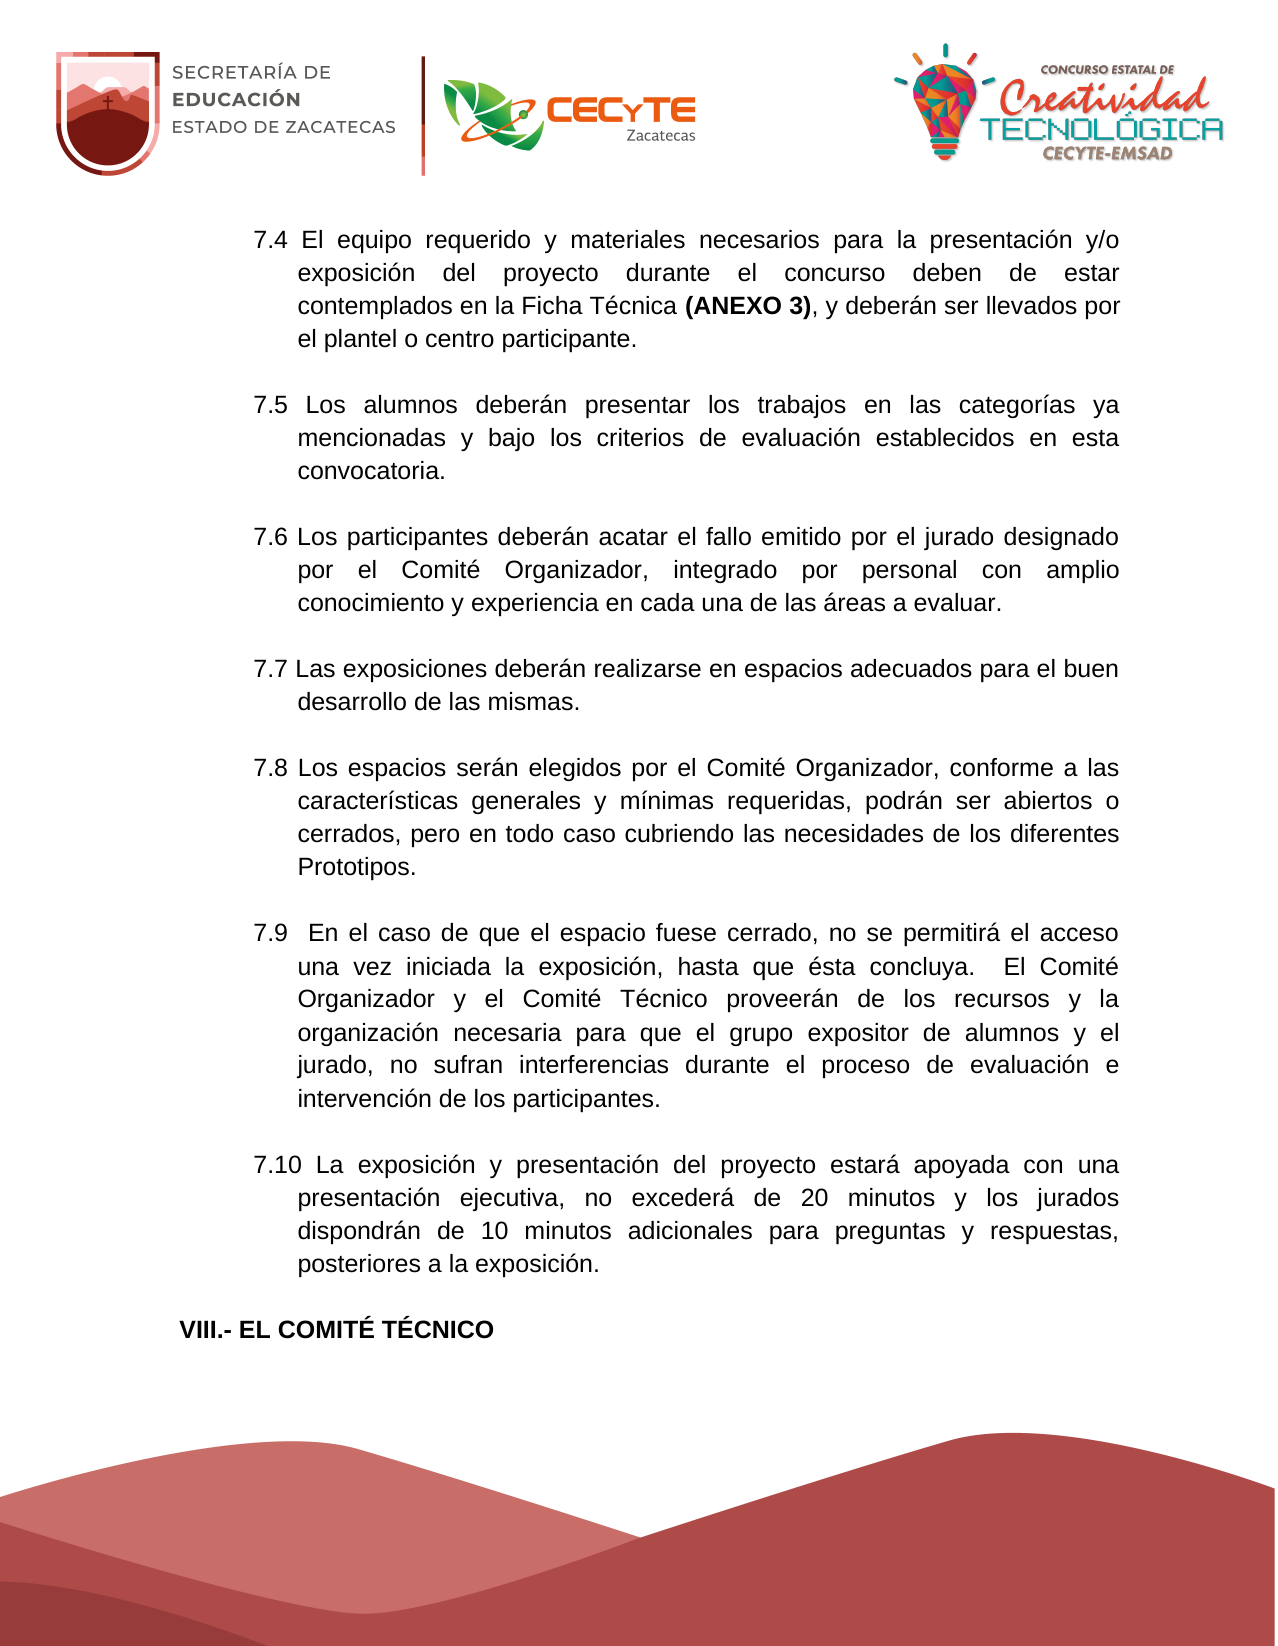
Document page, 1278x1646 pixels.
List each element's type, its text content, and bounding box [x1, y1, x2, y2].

text 7.5 Los alumnos deberán presentar los trabajos en las categorías ya mencionadas y bajo los criterios de evaluación establecidos en esta convocatoria. [253, 390, 1121, 485]
text VIII.- EL COMITÉ TÉCNICO [179, 1315, 1121, 1343]
text 7.9 En el caso de que el espacio fuese cerrado, no se permitirá el acceso una vez iniciada la exposición, hasta que ésta concluya. El Comité Organizador y el Comité Técnico proveerán de los recursos y la organización necesaria para que el grupo expositor de alumnos y el jurado, no sufran interferencias durante el proceso de evaluación e intervención de los participantes. [253, 918, 1121, 1112]
picture [0, 0, 1275, 1646]
text 7.7 Las exposiciones deberán realizarse en espacios adecuados para el buen desarrollo de las mismas. [253, 654, 1121, 716]
text 7.8 Los espacios serán elegidos por el Comité Organizador, conforme a las características generales y mínimas requeridas, podrán ser abiertos o cerrados, pero en todo caso cubriendo las necesidades de los diferentes Prototipos. [253, 753, 1121, 881]
text 7.6 Los participantes deberán acatar el fallo emitido por el jurado designado por el Comité Organizador, integrado por personal con amplio conocimiento y experiencia en cada una de las áreas a evaluar. [253, 522, 1121, 617]
text 7.10 La exposición y presentación del proyecto estará apoyada con una presentación ejecutiva, no excederá de 20 minutos y los jurados dispondrán de 10 minutos adicionales para preguntas y respuestas, posteriores a la exposición. [253, 1149, 1121, 1277]
text 7.4 El equipo requerido y materiales necesarios para la presentación y/o exposición del proyecto durante el concurso deben de estar contemplados en la Ficha Técnica (ANEXO 3), y deberán ser llevados por el plantel o centro participante. [253, 225, 1121, 353]
